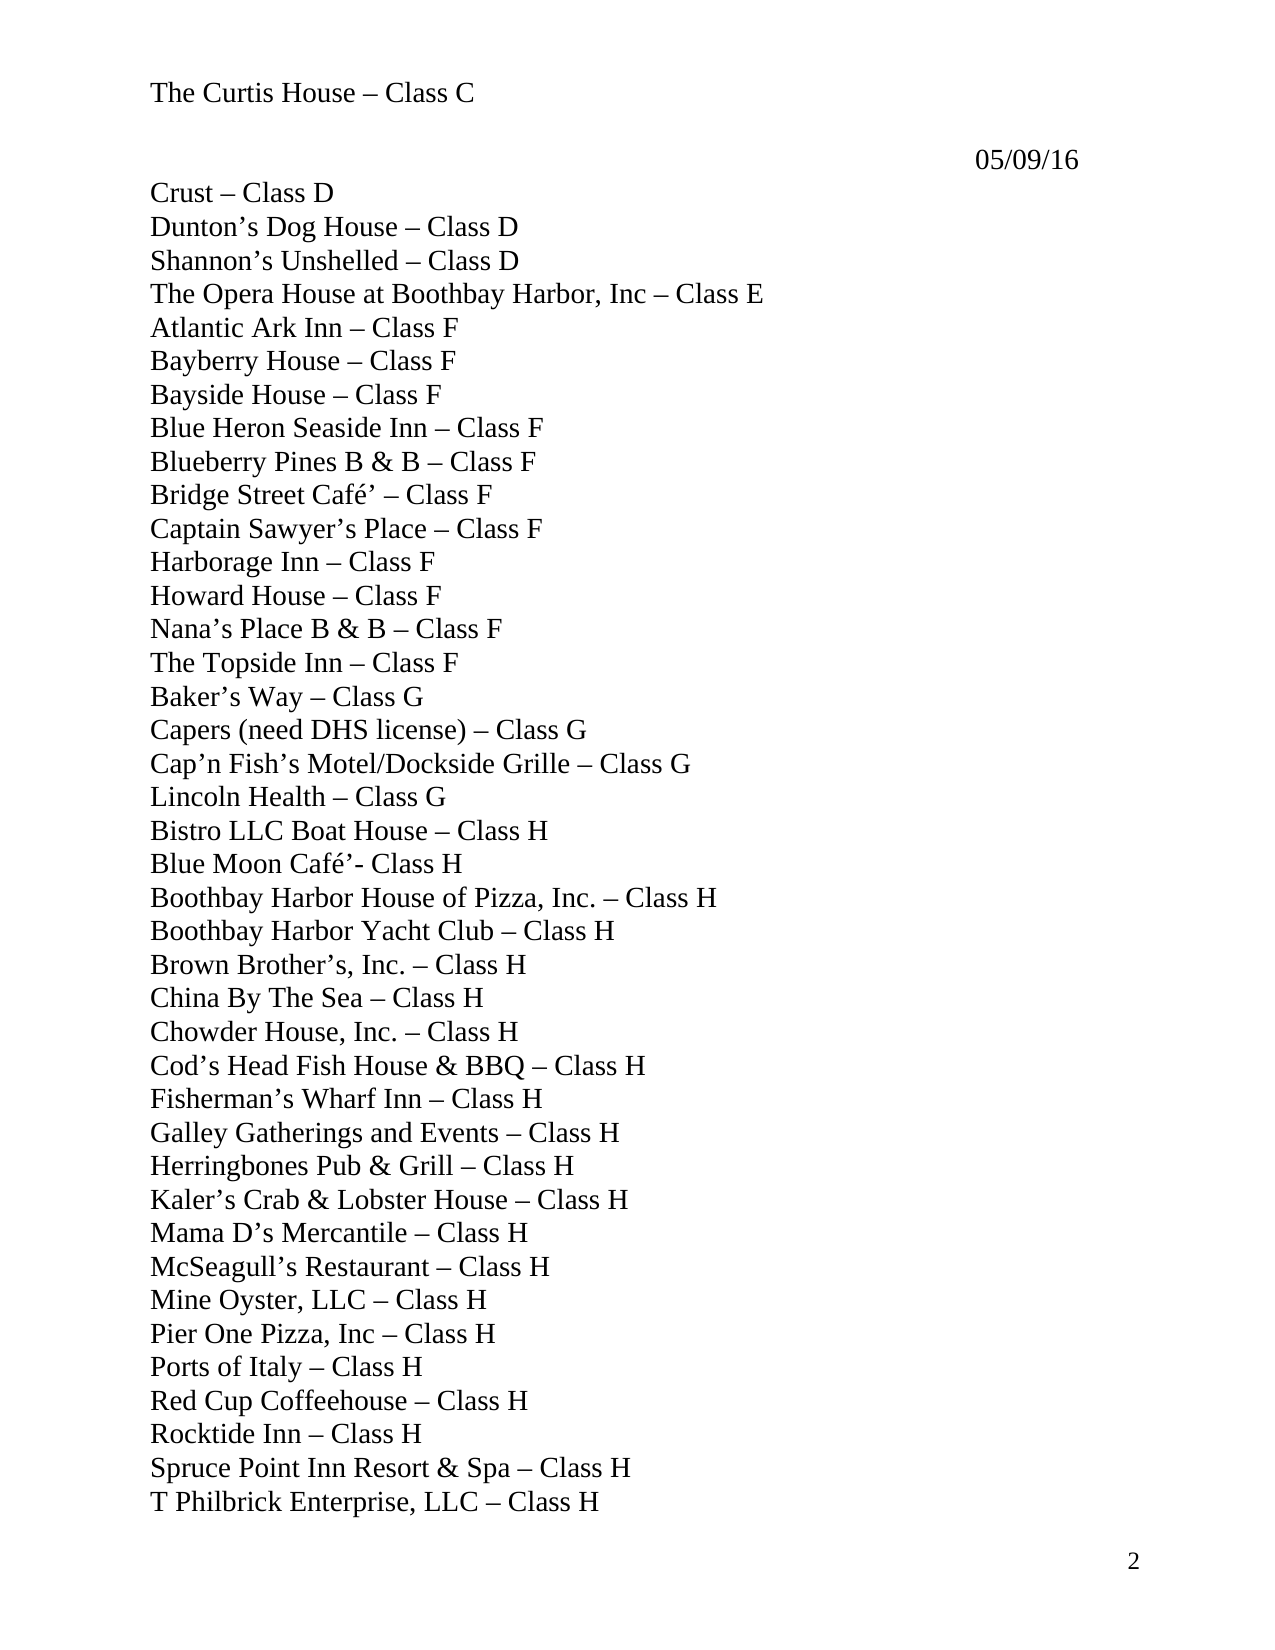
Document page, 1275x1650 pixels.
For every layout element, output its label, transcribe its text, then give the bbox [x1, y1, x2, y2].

text Herringbones Pub & Grill – Class H [150, 1148, 1140, 1182]
text Shannon’s Unshelled – Class D [150, 243, 1140, 276]
text Capers (need DHS license) – Class G [150, 712, 1140, 746]
text Blue Heron Seaside Inn – Class F [150, 410, 1140, 444]
text Cod’s Head Fish House & BBQ – Class H [150, 1048, 1140, 1081]
text Bistro LLC Boat House – Class H [150, 813, 1140, 846]
text China By The Sea – Class H [150, 981, 1140, 1014]
text Harborage Inn – Class F [150, 544, 1140, 578]
text Nana’s Place B & B – Class F [150, 612, 1140, 645]
text Rocktide Inn – Class H [150, 1417, 1140, 1450]
text Fisherman’s Wharf Inn – Class H [150, 1081, 1140, 1115]
text Bayside House – Class F [150, 377, 1140, 410]
text 05/09/16 [900, 142, 1140, 176]
text Howard House – Class F [150, 578, 1140, 612]
text Mine Oyster, LLC – Class H [150, 1282, 1140, 1316]
text Crust – Class D [150, 176, 1140, 209]
text Bridge Street Café’ – Class F [150, 477, 1140, 511]
text The Opera House at Boothbay Harbor, Inc – Class E [150, 276, 1140, 310]
text Chowder House, Inc. – Class H [150, 1014, 1140, 1048]
text Pier One Pizza, Inc – Class H [150, 1316, 1140, 1349]
text Brown Brother’s, Inc. – Class H [150, 947, 1140, 981]
text Mama D’s Mercantile – Class H [150, 1215, 1140, 1249]
text Cap’n Fish’s Motel/Dockside Grille – Class G [150, 746, 1140, 779]
text Lincoln Health – Class G [150, 779, 1140, 813]
text Baker’s Way – Class G [150, 679, 1140, 712]
text Boothbay Harbor House of Pizza, Inc. – Class H [150, 880, 1140, 913]
text Galley Gatherings and Events – Class H [150, 1115, 1140, 1148]
text Dunton’s Dog House – Class D [150, 209, 1140, 243]
text Blueberry Pines B & B – Class F [150, 444, 1140, 477]
text T Philbrick Enterprise, LLC – Class H [150, 1484, 1140, 1517]
text Blue Moon Café’- Class H [150, 846, 1140, 880]
text Spruce Point Inn Resort & Spa – Class H [150, 1450, 1140, 1484]
text Boothbay Harbor Yacht Club – Class H [150, 913, 1140, 947]
text Ports of Italy – Class H [150, 1349, 1140, 1383]
text The Curtis House – Class C [150, 75, 1140, 108]
text The Topside Inn – Class F [150, 645, 1140, 679]
text Captain Sawyer’s Place – Class F [150, 511, 1140, 544]
text Red Cup Coffeehouse – Class H [150, 1383, 1140, 1417]
text McSeagull’s Restaurant – Class H [150, 1249, 1140, 1282]
text Bayberry House – Class F [150, 343, 1140, 377]
text Atlantic Ark Inn – Class F [150, 310, 1140, 343]
text Kaler’s Crab & Lobster House – Class H [150, 1182, 1140, 1215]
